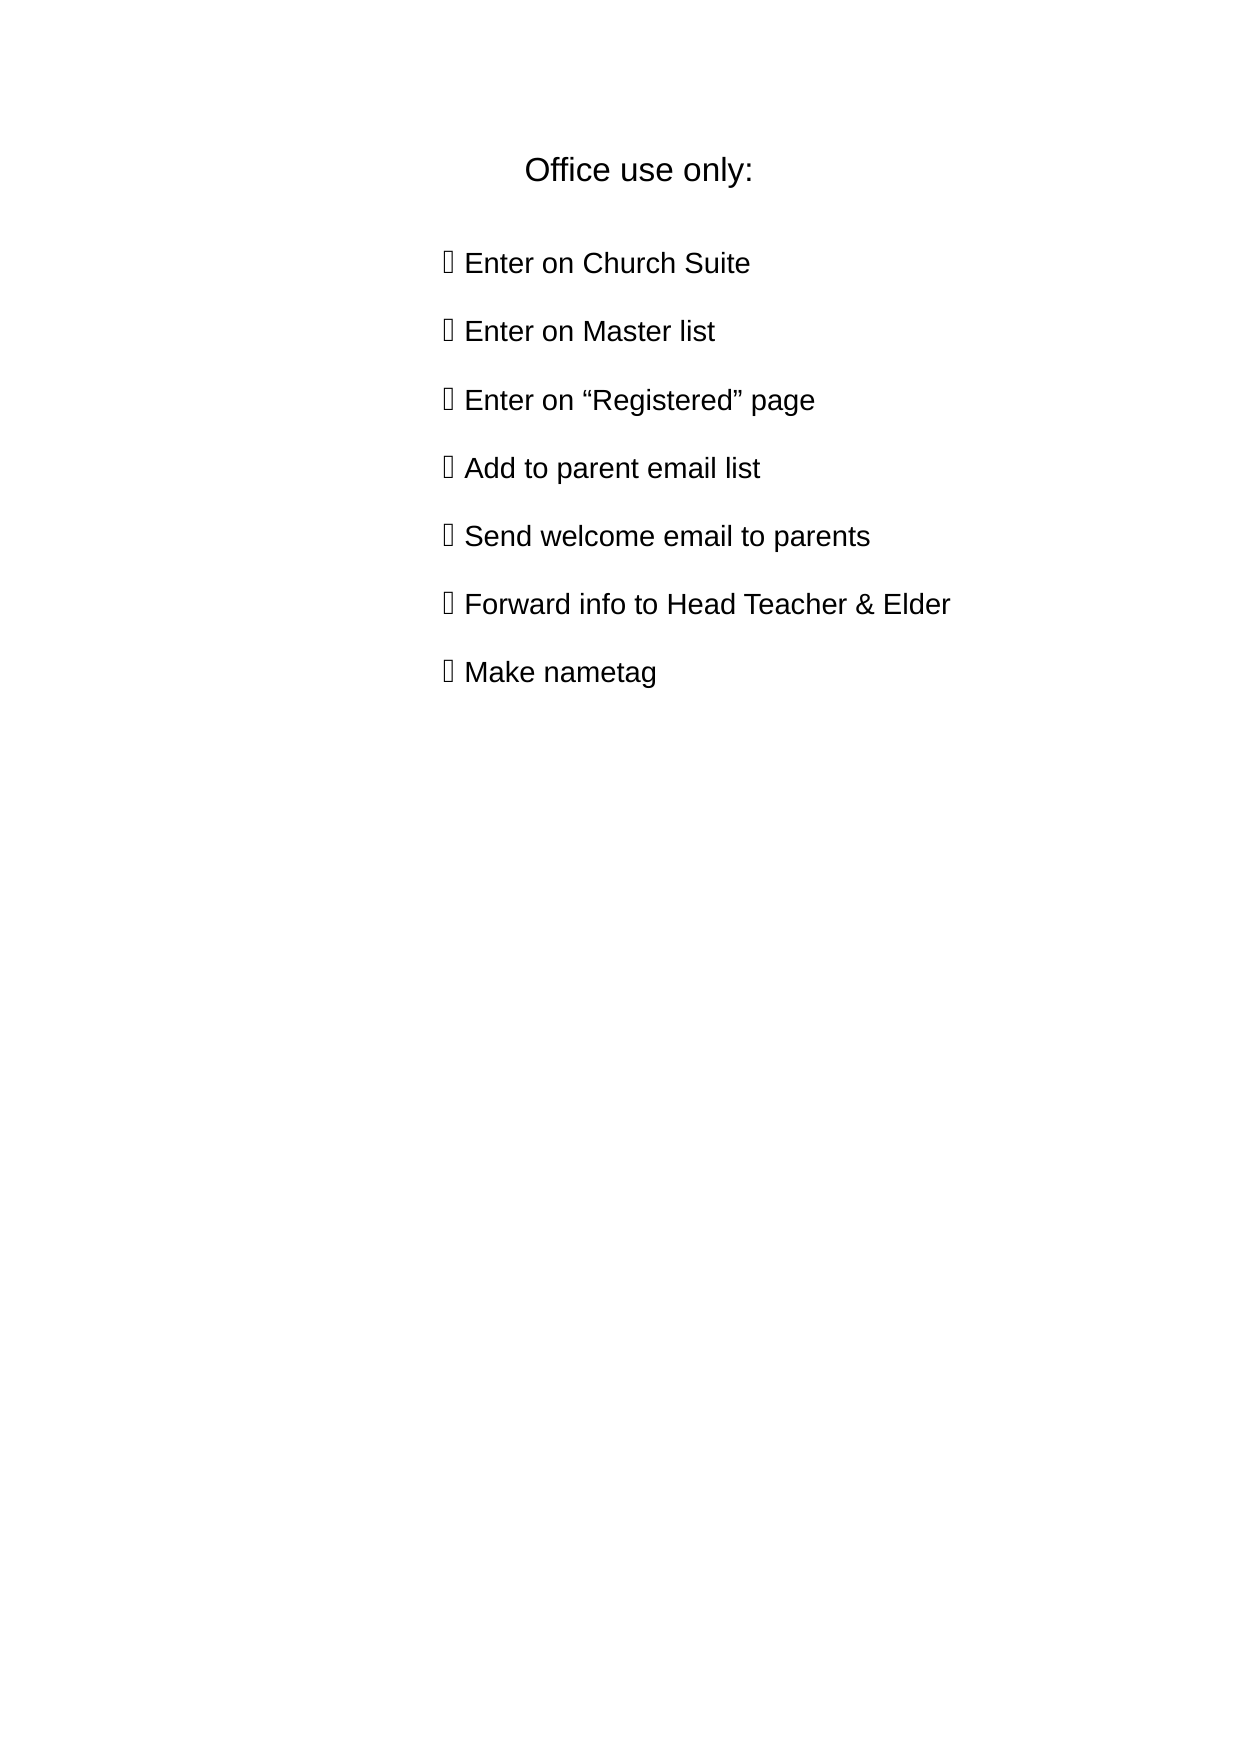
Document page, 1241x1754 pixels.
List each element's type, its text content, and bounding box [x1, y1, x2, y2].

text Enter on Church Suite [369, 246, 1092, 281]
text Enter on Master list [369, 314, 1092, 349]
text Forward info to Head Teacher & Elder [369, 587, 1092, 621]
text Send welcome email to parents [369, 519, 1092, 553]
text Enter on “Registered” page [369, 382, 1092, 417]
text Make nametag [369, 655, 1092, 689]
text Add to parent email list [369, 451, 1092, 485]
text Office use only: [185, 150, 1092, 189]
